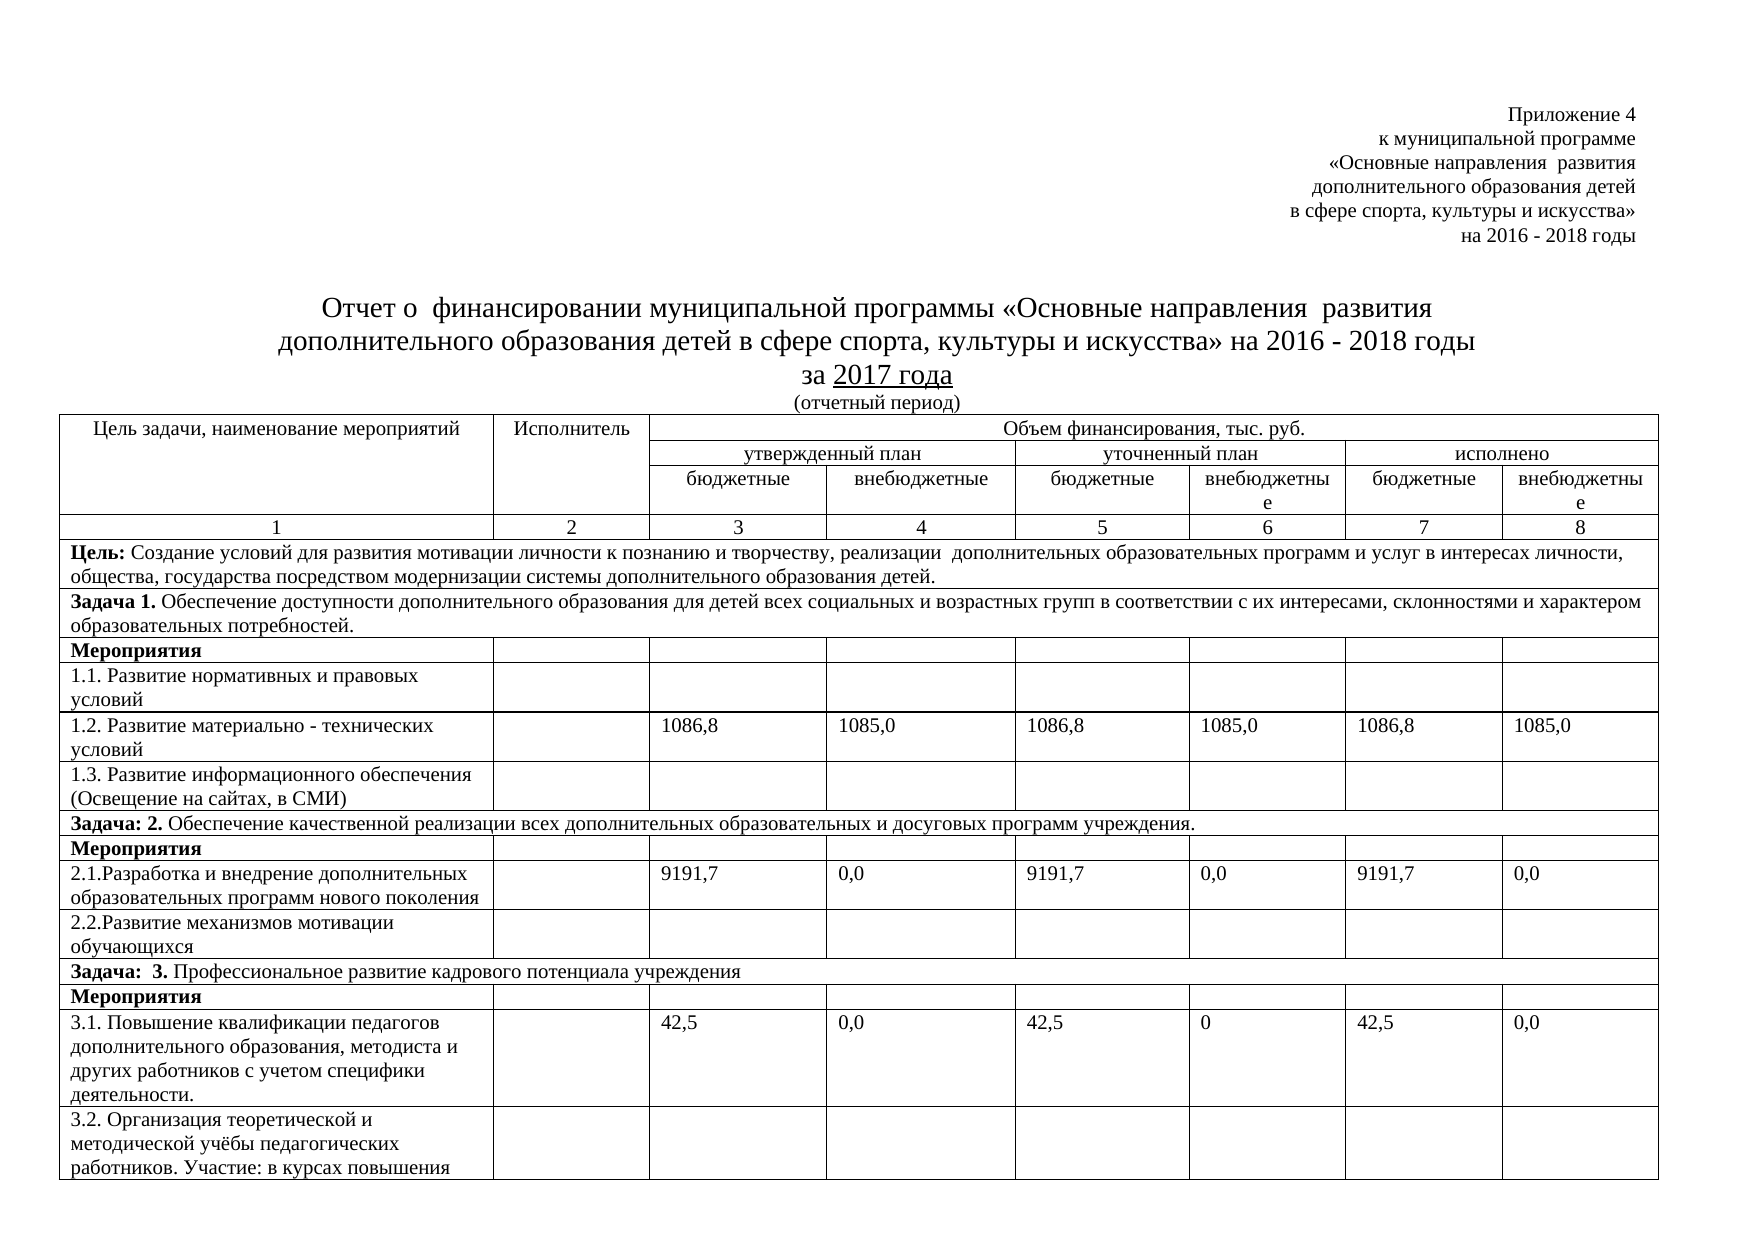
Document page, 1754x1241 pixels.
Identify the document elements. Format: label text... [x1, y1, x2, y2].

table_cell Задача: 3. Профессиональное развитие кадрового потенциала учреждения [60, 959, 1658, 983]
table_cell исполнено [1346, 441, 1658, 464]
table_cell [1346, 762, 1502, 810]
table_cell [827, 836, 1015, 860]
table_cell 8 [1503, 515, 1658, 539]
table_cell [494, 638, 649, 662]
table_cell [494, 713, 649, 761]
table_cell Мероприятия [60, 638, 493, 662]
table_cell [494, 1010, 649, 1106]
table_cell [1016, 762, 1189, 810]
text дополнительного образования детей [118, 174, 1636, 198]
table_cell [1503, 638, 1658, 662]
table_cell 0,0 [1190, 861, 1345, 909]
table_cell [1346, 638, 1502, 662]
table_cell [1016, 985, 1189, 1008]
table_cell 0 [1190, 1010, 1345, 1106]
table_cell [1190, 762, 1345, 810]
table_cell Мероприятия [60, 985, 493, 1008]
table_cell бюджетные [650, 466, 826, 514]
table_cell [1503, 762, 1658, 810]
table_cell уточненный план [1016, 441, 1345, 464]
table_cell [650, 985, 826, 1008]
table_cell [1346, 910, 1502, 958]
table_cell [494, 762, 649, 810]
table_cell [1190, 638, 1345, 662]
table_cell 9191,7 [1346, 861, 1502, 909]
table_cell [827, 663, 1015, 711]
table_cell 2.2.Развитие механизмов мотивации обучающихся [60, 910, 493, 958]
table_header Исполнитель [494, 415, 649, 514]
table_cell [827, 1107, 1015, 1179]
table_cell [1503, 985, 1658, 1008]
table_cell [1016, 1107, 1189, 1179]
table_cell 2 [494, 515, 649, 539]
table_cell 0,0 [827, 861, 1015, 909]
text «Основные направления развития [118, 150, 1636, 174]
table_cell [1503, 1107, 1658, 1179]
table_cell Задача: 2. Обеспечение качественной реализации всех дополнительных образовательных и досуговых программ учреждения. [60, 811, 1658, 835]
table_cell [1503, 836, 1658, 860]
table_cell 3 [650, 515, 826, 539]
text (отчетный период) [118, 390, 1636, 414]
table_cell [827, 762, 1015, 810]
text Отчет о финансировании муниципальной программы «Основные направления развития [118, 290, 1636, 323]
table_cell [494, 1107, 649, 1179]
table_cell 9191,7 [650, 861, 826, 909]
table_cell [650, 762, 826, 810]
table_cell Задача 1. Обеспечение доступности дополнительного образования для детей всех социальных и возрастных групп в соответствии с их интересами, склонностями и характером образовательных потребностей. [60, 589, 1658, 637]
table_cell 6 [1190, 515, 1345, 539]
table_cell [1190, 985, 1345, 1008]
table_cell [1190, 1107, 1345, 1179]
table_cell [1503, 910, 1658, 958]
table_cell утвержденный план [650, 441, 1015, 464]
table_cell 0,0 [1503, 861, 1658, 909]
table_cell 9191,7 [1016, 861, 1189, 909]
table_cell 1.2. Развитие материально - технических условий [60, 713, 493, 761]
table_cell внебюджетные [1503, 466, 1658, 514]
table_cell 2.1.Разработка и внедрение дополнительных образовательных программ нового поколения [60, 861, 493, 909]
table_cell Мероприятия [60, 836, 493, 860]
text дополнительного образования детей в сфере спорта, культуры и искусства» на 2016 - 2018 годы [118, 323, 1636, 357]
table_cell 4 [827, 515, 1015, 539]
table_cell 1 [60, 515, 493, 539]
table_cell [650, 910, 826, 958]
text на 2016 - 2018 годы [118, 222, 1636, 247]
table_cell [827, 910, 1015, 958]
table_cell 5 [1016, 515, 1189, 539]
table_cell [494, 910, 649, 958]
table_cell [1016, 836, 1189, 860]
table_cell 1086,8 [650, 713, 826, 761]
table_cell [650, 663, 826, 711]
table_cell 1.1. Развитие нормативных и правовых условий [60, 663, 493, 711]
table_cell внебюджетные [1190, 466, 1345, 514]
table_cell [650, 1107, 826, 1179]
table_cell [1346, 663, 1502, 711]
table_cell 3.1. Повышение квалификации педагогов дополнительного образования, методиста и других работников с учетом специфики деятельности. [60, 1010, 493, 1106]
table_cell внебюджетные [827, 466, 1015, 514]
table_cell [650, 836, 826, 860]
table_cell [1016, 663, 1189, 711]
table_cell [494, 836, 649, 860]
text за 2017 года [118, 357, 1636, 390]
table_cell [1346, 836, 1502, 860]
table_header Цель задачи, наименование мероприятий [60, 415, 493, 514]
table_cell 1085,0 [1503, 713, 1658, 761]
text Приложение 4 [118, 102, 1636, 126]
table_cell [1016, 638, 1189, 662]
table_cell 42,5 [1016, 1010, 1189, 1106]
table_cell 0,0 [1503, 1010, 1658, 1106]
table_cell [827, 985, 1015, 1008]
table_cell 1085,0 [1190, 713, 1345, 761]
table_cell [494, 663, 649, 711]
table_cell [1346, 985, 1502, 1008]
table_cell Цель: Создание условий для развития мотивации личности к познанию и творчеству, реализации дополнительных образовательных программ и услуг в интересах личности, общества, государства посредством модернизации системы дополнительного образования детей. [60, 540, 1658, 588]
text к муниципальной программе [118, 126, 1636, 150]
table_cell бюджетные [1346, 466, 1502, 514]
table_cell [1503, 663, 1658, 711]
table_cell 1085,0 [827, 713, 1015, 761]
table_cell [1346, 1107, 1502, 1179]
table_header Объем финансирования, тыс. руб. [650, 415, 1658, 439]
table_cell 1.3. Развитие информационного обеспечения (Освещение на сайтах, в СМИ) [60, 762, 493, 810]
table_cell [494, 985, 649, 1008]
table_cell 1086,8 [1016, 713, 1189, 761]
table_cell [1190, 836, 1345, 860]
table_cell 42,5 [1346, 1010, 1502, 1106]
table_cell [650, 638, 826, 662]
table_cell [60, 1107, 493, 1179]
table_cell 1086,8 [1346, 713, 1502, 761]
table_cell бюджетные [1016, 466, 1189, 514]
table_cell [1016, 910, 1189, 958]
table_cell 42,5 [650, 1010, 826, 1106]
table_cell [494, 861, 649, 909]
text в сфере спорта, культуры и искусства» [118, 198, 1636, 222]
table_cell [827, 638, 1015, 662]
table_cell 7 [1346, 515, 1502, 539]
table_cell 0,0 [827, 1010, 1015, 1106]
table_cell [1190, 910, 1345, 958]
table_cell [1190, 663, 1345, 711]
